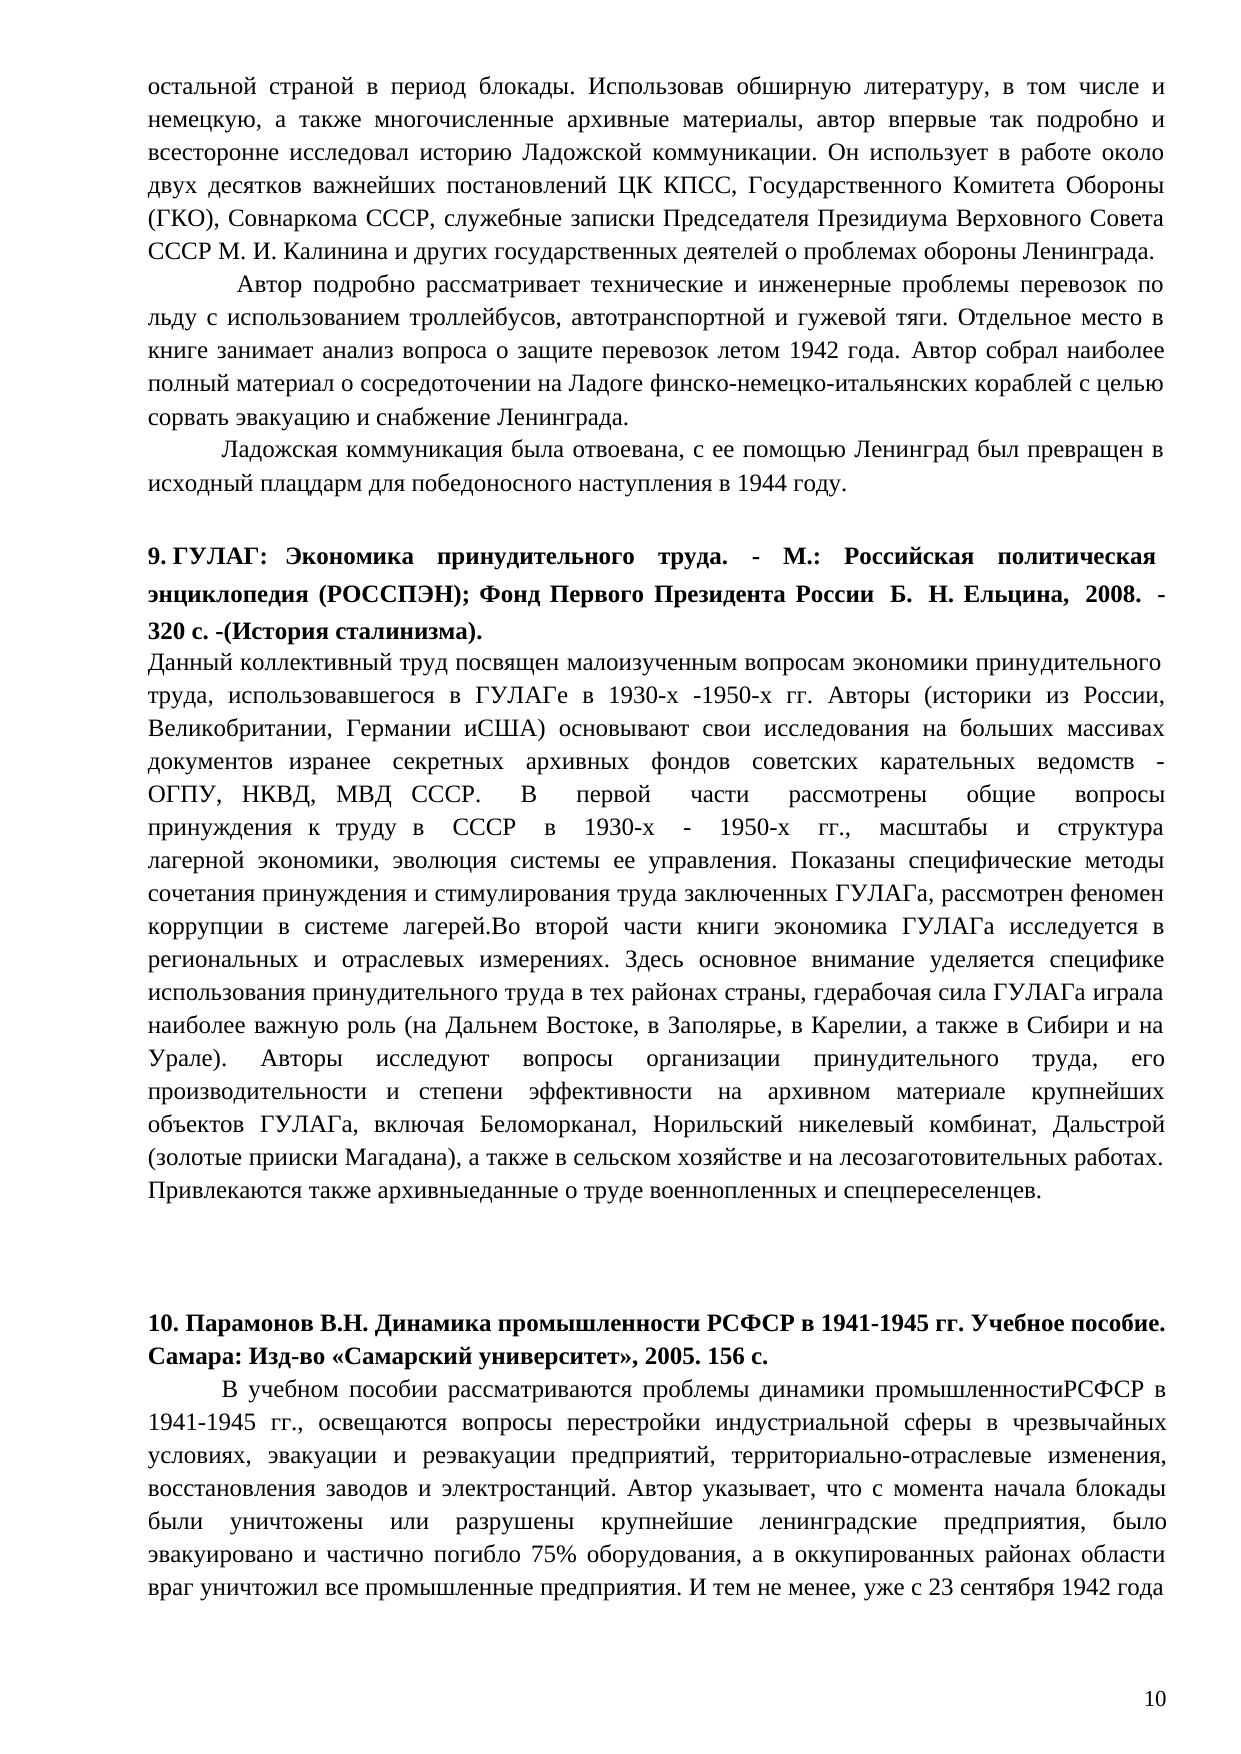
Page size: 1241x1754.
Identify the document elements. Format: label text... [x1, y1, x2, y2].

text Данный коллективный труд посвящен малоизученным вопросам экономики принудительного [148, 653, 1178, 675]
text труда, использовавшегося в ГУЛАГе в 1930-х -1950-х гг. Авторы (историки из России, Великобритании, Германии иСША) основывают свои исследования на больших массивах документов изранее секретных архивных фондов советских карательных ведомств - ОГПУ, НКВД, МВД СССР. В первой части рассмотрены общие вопросы принуждения к труду в СССР в 1930-х - 1950-х гг., масштабы и структура лагерной экономики, эволюция системы ее управления. Показаны специфические методы сочетания принуждения и стимулирования труда заключенных ГУЛАГа, рассмотрен феномен коррупции в системе лагерей.Во второй части книги экономика ГУЛАГа исследуется в региональных и отраслевых измерениях. Здесь основное внимание уделяется специфике использования принудительного труда в тех районах страны, гдерабочая сила ГУЛАГа играла наиболее важную роль (на Дальнем Востоке, в Заполярье, в Карелии, а также в Сибири и на Урале). Авторы исследуют вопросы организации принудительного труда, его производительности и степени эффективности на архивном материале крупнейших объектов ГУЛАГа, включая Беломорканал, Норильский никелевый комбинат, Дальстрой (золотые прииски Магадана), а также в сельском хозяйстве и на лесозаготовительных работах. Привлекаются также архивныеданные о труде военнопленных и спецпереселенцев. [148, 680, 1165, 1204]
text В учебном пособии рассматриваются проблемы динамики промышленностиРСФСР в 1941-1945 гг., освещаются вопросы перестройки индустриальной сферы в чрезвычайных условиях, эвакуации и реэвакуации предприятий, территориально-отраслевые изменения, восстановления заводов и электростанций. Автор указывает, что с момента начала блокады были уничтожены или разрушены крупнейшие ленинградские предприятия, было эвакуировано и частично погибло 75% оборудования, а в оккупированных районах области враг уничтожил все промышленные предприятия. И тем не менее, уже с 23 сентября 1942 года [148, 1374, 1167, 1601]
subtitle Парамонов В.Н. Динамика промышленности РСФСР в 1941-1945 гг. Учебное пособие. Самара: Изд-во «Самарский университет», 2005. 156 с. [148, 1308, 1166, 1369]
text Автор подробно рассматривает технические и инженерные проблемы перевозок по льду с использованием троллейбусов, автотранспортной и гужевой тяги. Отдельное место в книге занимает анализ вопроса о защите перевозок летом 1942 года. Автор собрал наиболее полный материал о сосредоточении на Ладоге финско-немецко-итальянских кораблей с целью сорвать эвакуацию и снабжение Ленинграда. [148, 269, 1165, 430]
subtitle ГУЛАГ: Экономика принудительного труда. - М.: Российская политическая [148, 541, 1178, 570]
text Ладожская коммуникация была отвоевана, с ее помощью Ленинград был превращен в исходный плацдарм для победоносного наступления в 1944 году. [148, 434, 1164, 496]
text остальной страной в период блокады. Использовав обширную литературу, в том числе и немецкую, а также многочисленные архивные материалы, автор впервые так подробно и всесторонне исследовал историю Ладожской коммуникации. Он использует в работе около двух десятков важнейших постановлений ЦК КПСС, Государственного Комитета Обороны (ГКО), Совнаркома СССР, служебные записки Председателя Президиума Верховного Совета СССР М. И. Калинина и других государственных деятелей о проблемах обороны Ленинграда. [148, 71, 1165, 265]
text энциклопедия (РОССПЭН); Фонд Первого Президента России Б. Н. Ельцина, 2008. - 320 с. -(История сталинизма). [148, 579, 1165, 645]
